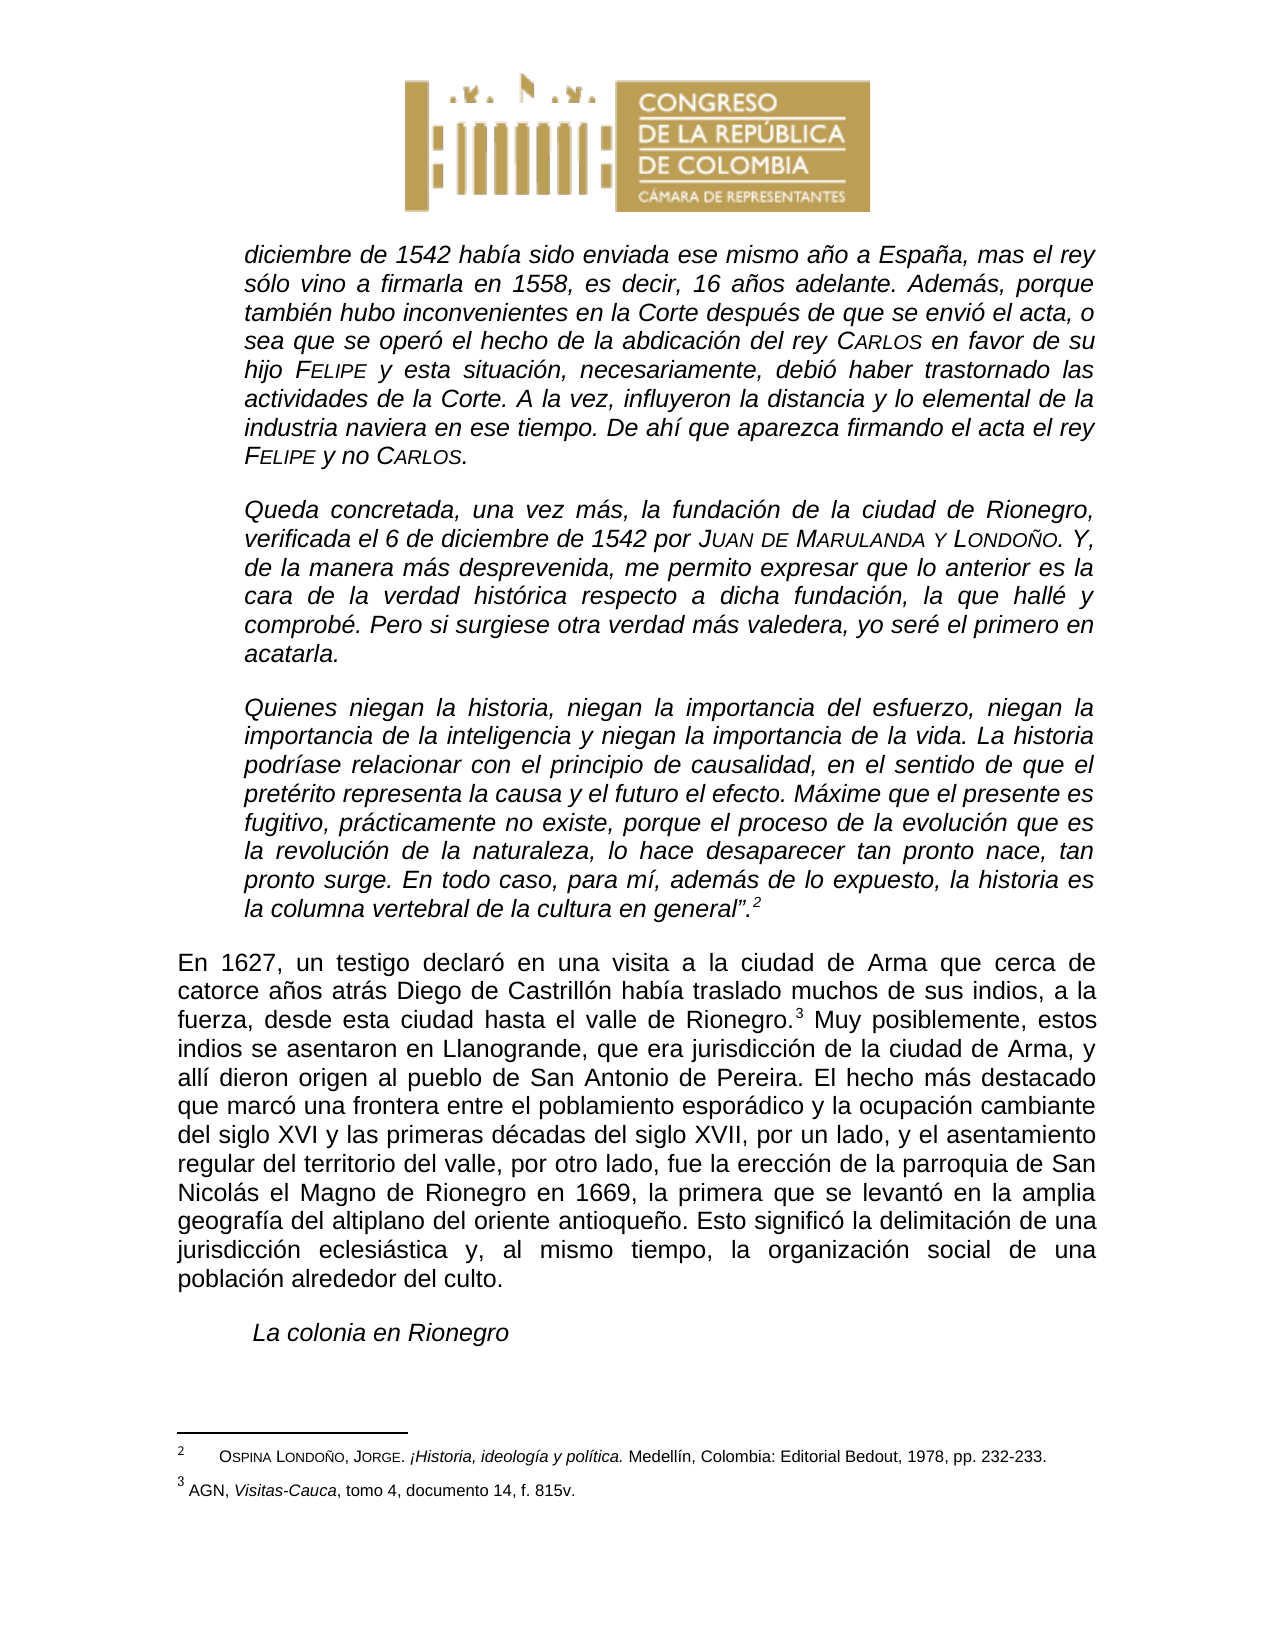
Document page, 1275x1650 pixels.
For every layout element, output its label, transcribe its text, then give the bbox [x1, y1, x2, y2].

text Quienes niegan la historia, niegan la importancia del esfuerzo, niegan la importancia de la inteligencia y niegan la importancia de la vida. La historia podríase relacionar con el principio de causalidad, en el sentido de que el pretérito representa la causa y el futuro el efecto. Máxime que el presente es fugitivo, prácticamente no existe, porque el proceso de la evolución que es la revolución de la naturaleza, lo hace desaparecer tan pronto nace, tan pronto surge. En todo caso, para mí, además de lo expuesto, la historia es la columna vertebral de la cultura en general”. [244, 692, 1098, 922]
text En 1627, un testigo declaró en una visita a la ciudad de Arma que cerca de catorce años atrás Diego de Castrillón había traslado muchos de sus indios, a la fuerza, desde esta ciudad hasta el valle de Rionegro. Muy posiblemente, estos indios se asentaron en Llanogrande, que era jurisdicción de la ciudad de Arma, y allí dieron origen al pueblo de San Antonio de Pereira. El hecho más destacado que marcó una frontera entre el poblamiento esporádico y la ocupación cambiante del siglo XVI y las primeras décadas del siglo XVII, por un lado, y el asentamiento regular del territorio del valle, por otro lado, fue la erección de la parroquia de San Nicolás el Magno de Rionegro en 1669, la primera que se levantó en la amplia geografía del altiplano del oriente antioqueño. Esto significó la delimitación de una jurisdicción eclesiástica y, al mismo tiempo, la organización social de una población alrededor del culto. [177, 947, 1098, 1292]
picture [404, 73, 871, 212]
text Queda concretada, una vez más, la fundación de la ciudad de Rionegro, verificada el 6 de diciembre de 1542 por Juan de Marulanda y Londoño. Y, de la manera más desprevenida, me permito expresar que lo anterior es la cara de la verdad histórica respecto a dicha fundación, la que hallé y comprobé. Pero si surgiese otra verdad más valedera, yo seré el primero en acatarla. [244, 495, 1098, 667]
text La colonia en Rionegro [177, 1317, 1098, 1346]
